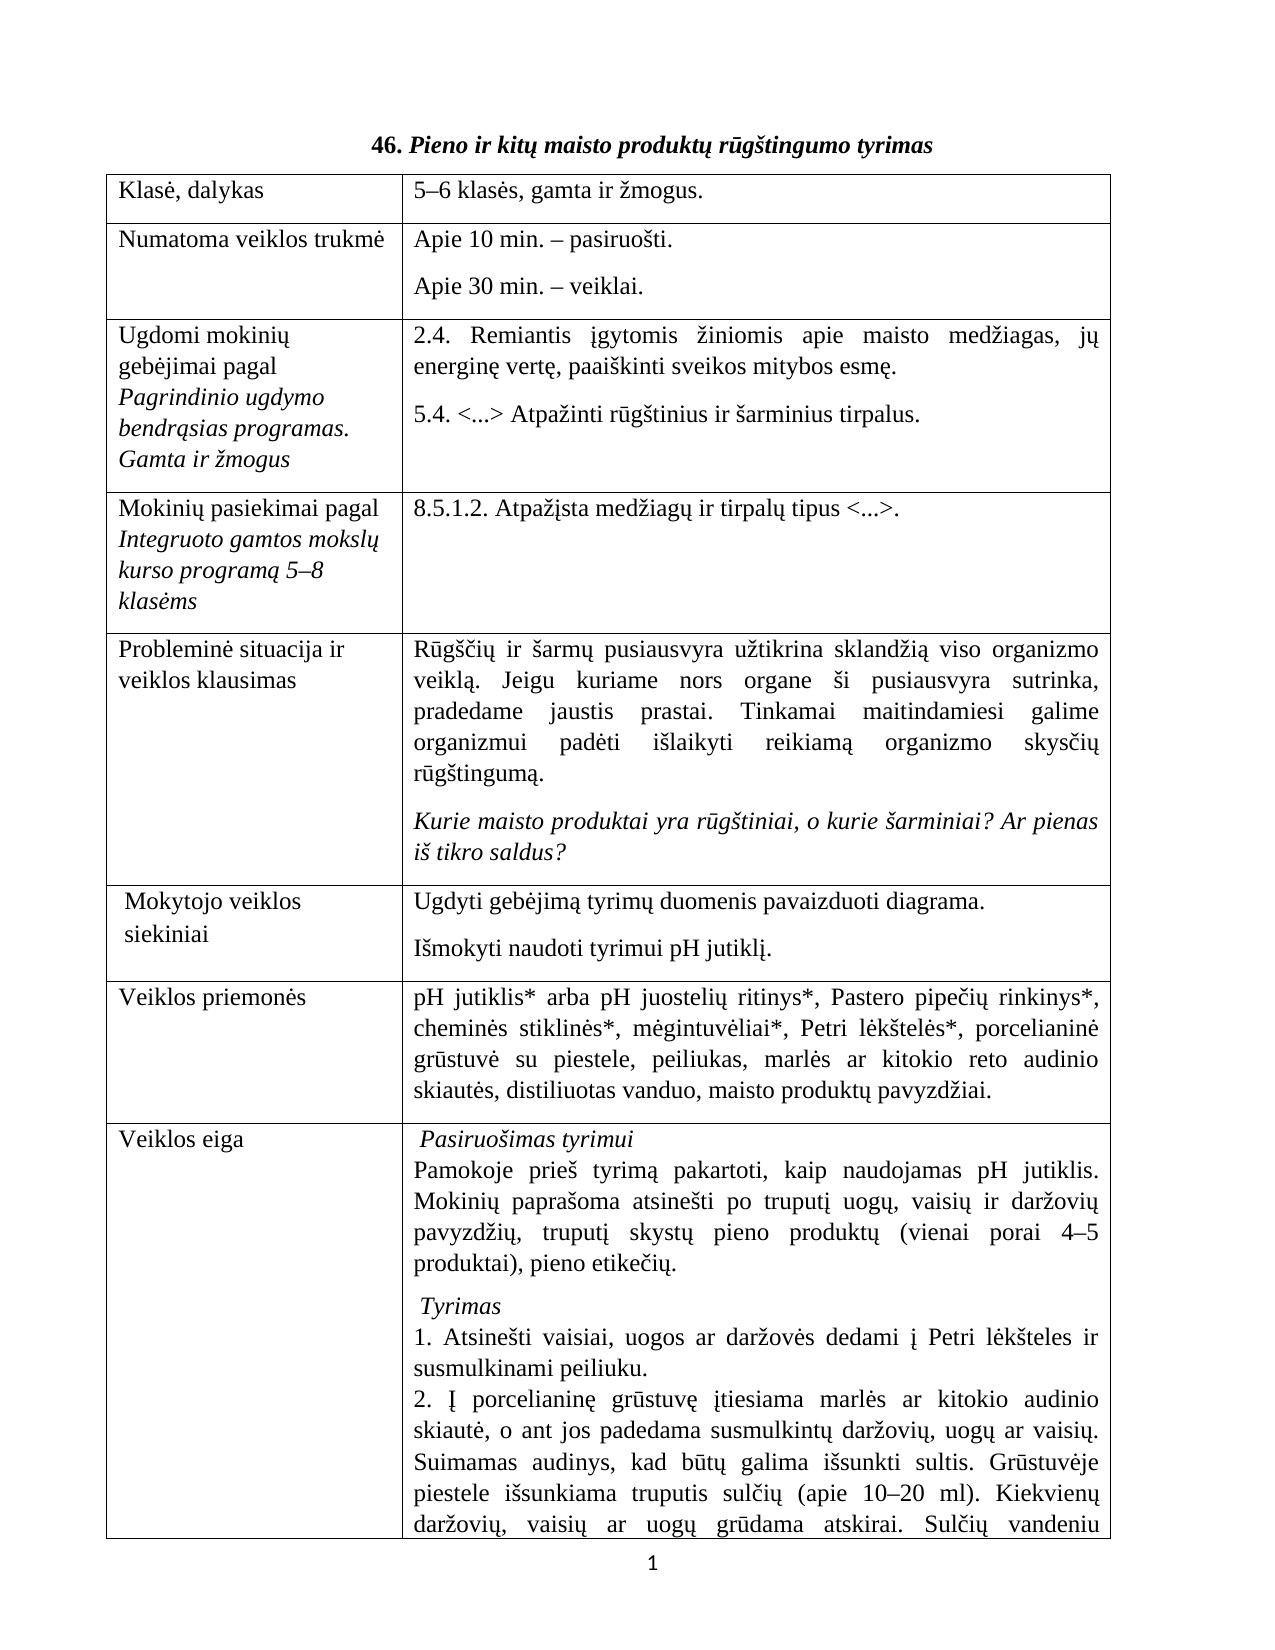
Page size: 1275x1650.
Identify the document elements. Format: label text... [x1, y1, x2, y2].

table_cell Apie 10 min. – pasiruošti. Apie 30 min. – veiklai. [403, 224, 1110, 319]
table_header 5–6 klasės, gamta ir žmogus. [403, 175, 1110, 223]
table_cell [403, 1124, 1110, 1537]
table_cell Numatoma veiklos trukmė [107, 224, 402, 319]
table_cell 8.5.1.2. Atpažįsta medžiagų ir tirpalų tipus <...>. [403, 493, 1110, 633]
table_cell pH jutiklis* arba pH juostelių ritinys*, Pastero pipečių rinkinys*, cheminės stiklinės*, mėgintuvėliai*, Petri lėkštelės*, porcelianinė grūstuvė su piestele, peiliukas, marlės ar kitokio reto audinio skiautės, distiliuotas vanduo, maisto produktų pavyzdžiai. [403, 982, 1110, 1123]
table_cell 2.4. Remiantis įgytomis žiniomis apie maisto medžiagas, jų energinę vertę, paaiškinti sveikos mitybos esmę. 5.4. <...> Atpažinti rūgštinius ir šarminius tirpalus. [403, 320, 1110, 492]
table_cell Veiklos eiga [107, 1124, 402, 1537]
table_cell Rūgščių ir šarmų pusiausvyra užtikrina sklandžią viso organizmo veiklą. Jeigu kuriame nors organe ši pusiausvyra sutrinka, pradedame jaustis prastai. Tinkamai maitindamiesi galime organizmui padėti išlaikyti reikiamą organizmo skysčių rūgštingumą. Kurie maisto produktai yra rūgštiniai, o kurie šarminiai? Ar pienas iš tikro saldus? [403, 634, 1110, 885]
table_cell Ugdyti gebėjimą tyrimų duomenis pavaizduoti diagrama. Išmokyti naudoti tyrimui pH jutiklį. [403, 886, 1110, 981]
table_cell Veiklos priemonės [107, 982, 402, 1123]
table_header Klasė, dalykas [107, 175, 402, 223]
table_cell Ugdomi mokinių gebėjimai pagal Pagrindinio ugdymo bendrąsias programas. Gamta ir žmogus [107, 320, 402, 492]
table_cell Mokytojo veiklos siekiniai [107, 886, 402, 981]
text 46. Pieno ir kitų maisto produktų rūgštingumo tyrimas [118, 131, 1186, 159]
table_cell Mokinių pasiekimai pagal Integruoto gamtos mokslų kurso programą 5–8 klasėms [107, 493, 402, 633]
table_cell Probleminė situacija ir veiklos klausimas [107, 634, 402, 885]
